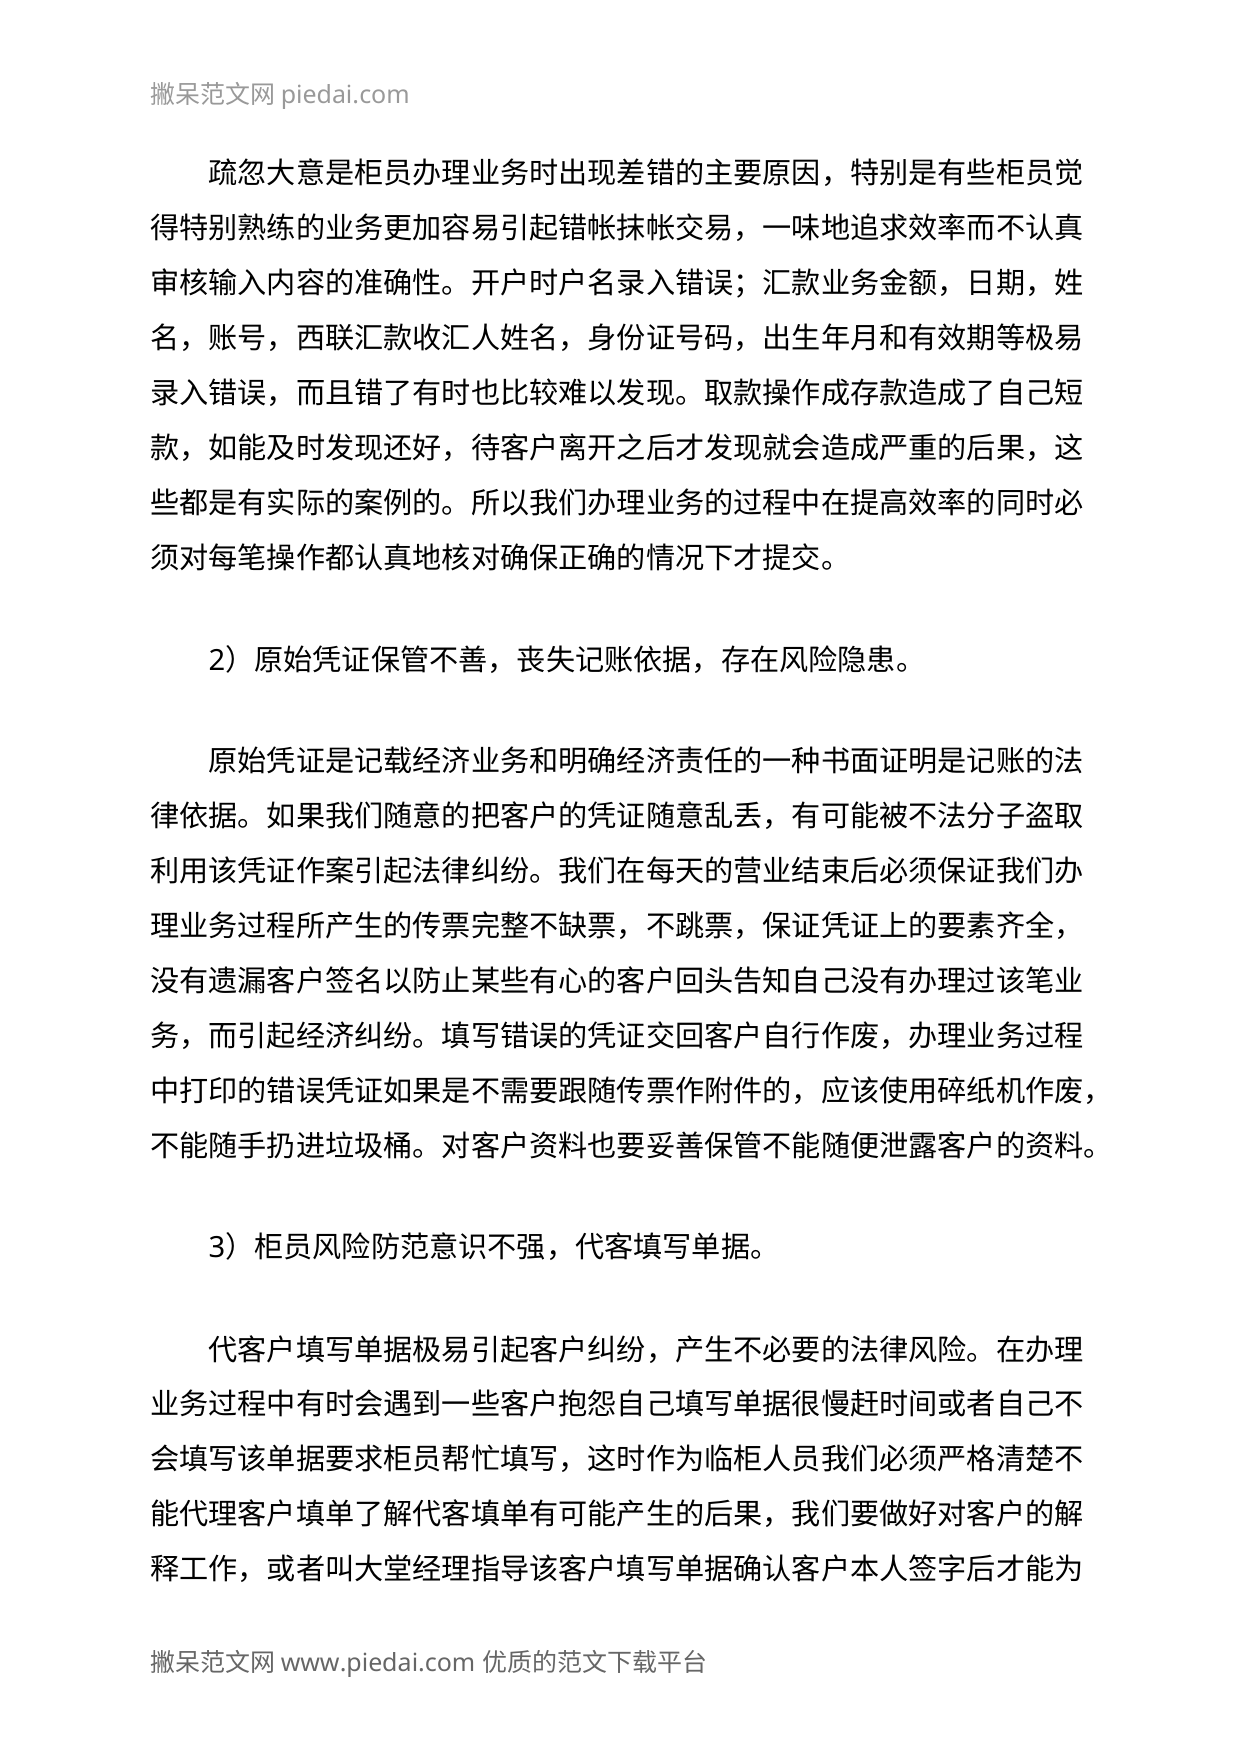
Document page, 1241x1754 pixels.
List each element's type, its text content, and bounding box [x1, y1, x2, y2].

text 原始凭证是记载经济业务和明确经济责任的一种书面证明是记账的法律依据。如果我们随意的把客户的凭证随意乱丢，有可能被不法分子盗取利用该凭证作案引起法律纠纷。我们在每天的营业结束后必须保证我们办理业务过程所产生的传票完整不缺票，不跳票，保证凭证上的要素齐全，没有遗漏客户签名以防止某些有心的客户回头告知自己没有办理过该笔业务，而引起经济纠纷。填写错误的凭证交回客户自行作废，办理业务过程中打印的错误凭证如果是不需要跟随传票作附件的，应该使用碎纸机作废，不能随手扔进垃圾桶。对客户资料也要妥善保管不能随便泄露客户的资料。 [150, 738, 1090, 1164]
text 2）原始凭证保管不善，丧失记账依据，存在风险隐患。 [150, 636, 1090, 678]
text 疏忽大意是柜员办理业务时出现差错的主要原因，特别是有些柜员觉得特别熟练的业务更加容易引起错帐抹帐交易，一味地追求效率而不认真审核输入内容的准确性。开户时户名录入错误；汇款业务金额，日期，姓名，账号，西联汇款收汇人姓名，身份证号码，出生年月和有效期等极易录入错误，而且错了有时也比较难以发现。取款操作成存款造成了自己短款，如能及时发现还好，待客户离开之后才发现就会造成严重的后果，这些都是有实际的案例的。所以我们办理业务的过程中在提高效率的同时必须对每笔操作都认真地核对确保正确的情况下才提交。 [150, 150, 1090, 577]
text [150, 1326, 1090, 1588]
text 3）柜员风险防范意识不强，代客填写单据。 [150, 1224, 1090, 1266]
